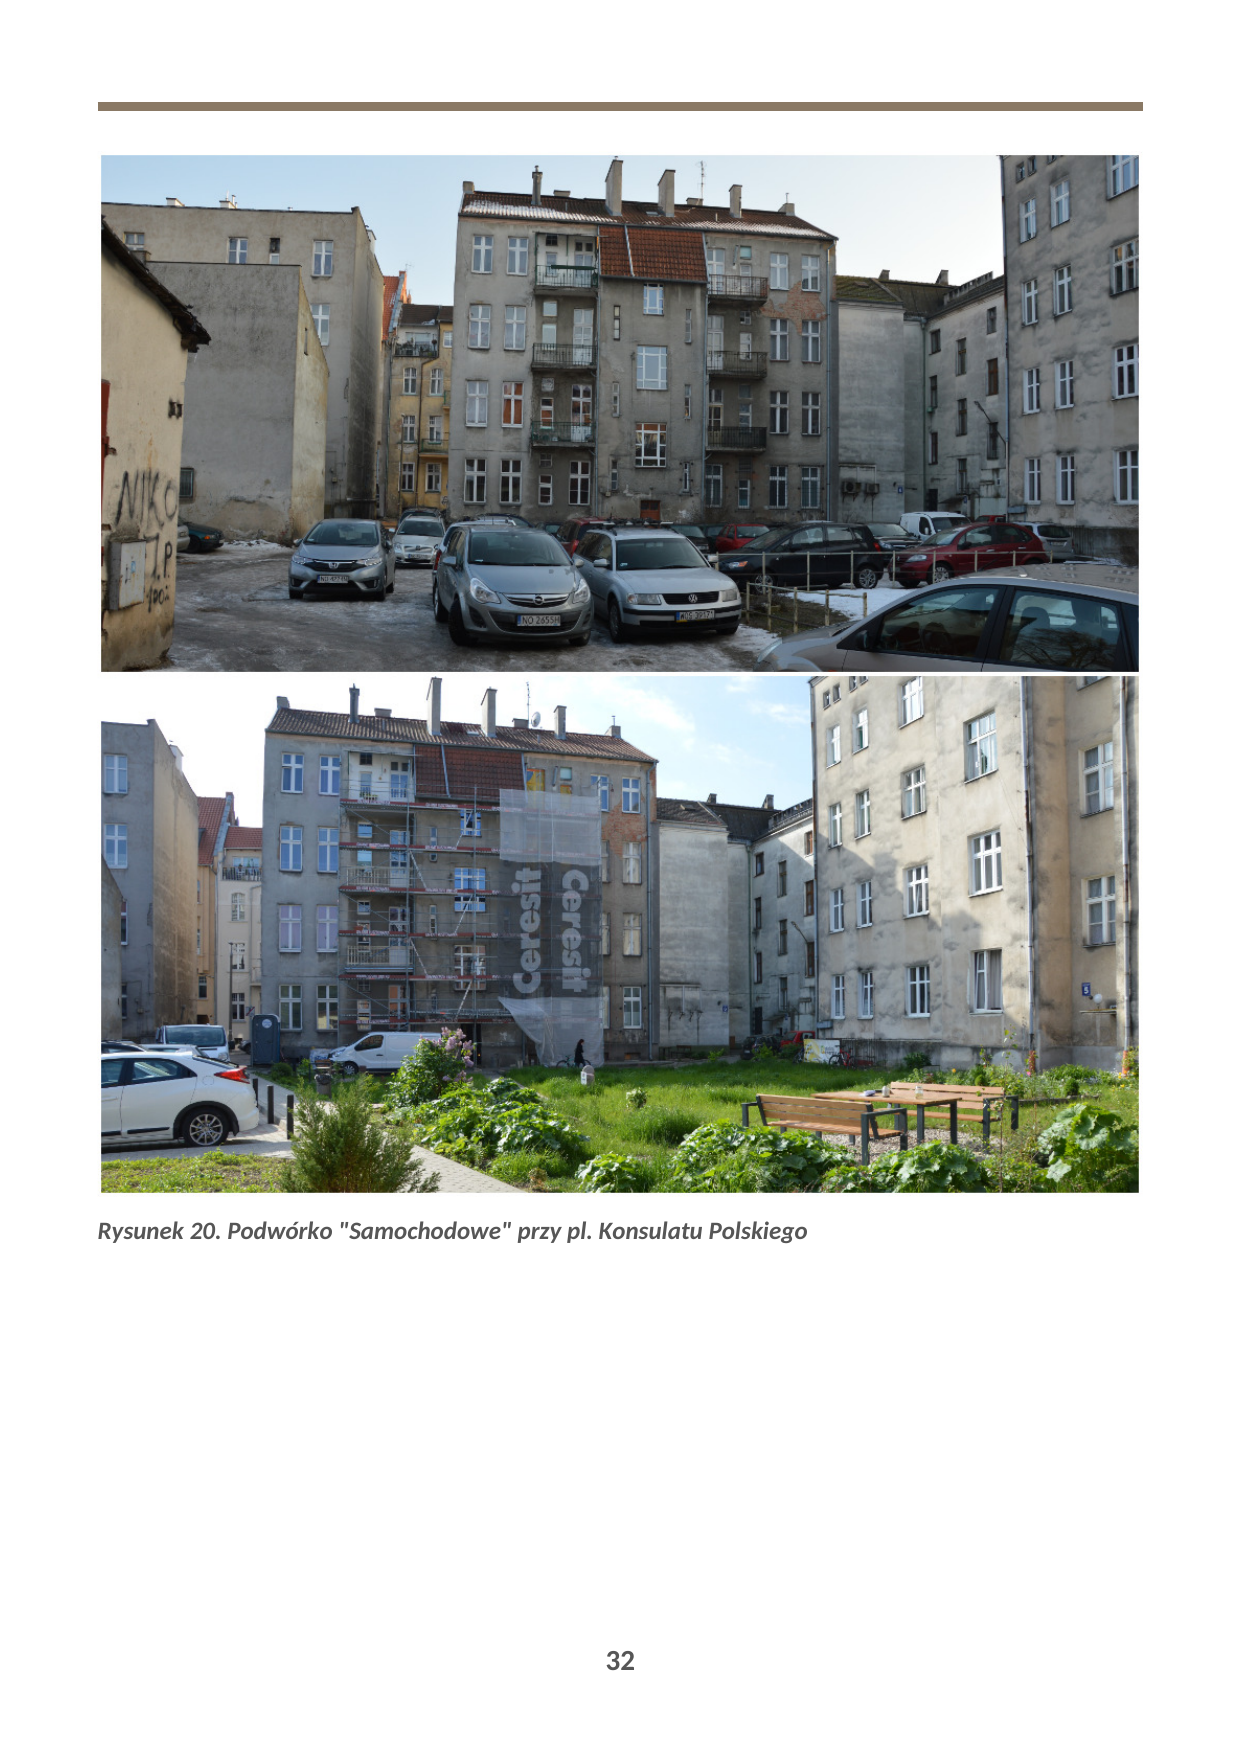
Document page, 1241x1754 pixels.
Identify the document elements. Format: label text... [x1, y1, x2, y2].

picture [97, 151, 1143, 1197]
text Rysunek 20. Podwórko "Samochodowe" przy pl. Konsulatu Polskiego [97, 1215, 1143, 1245]
